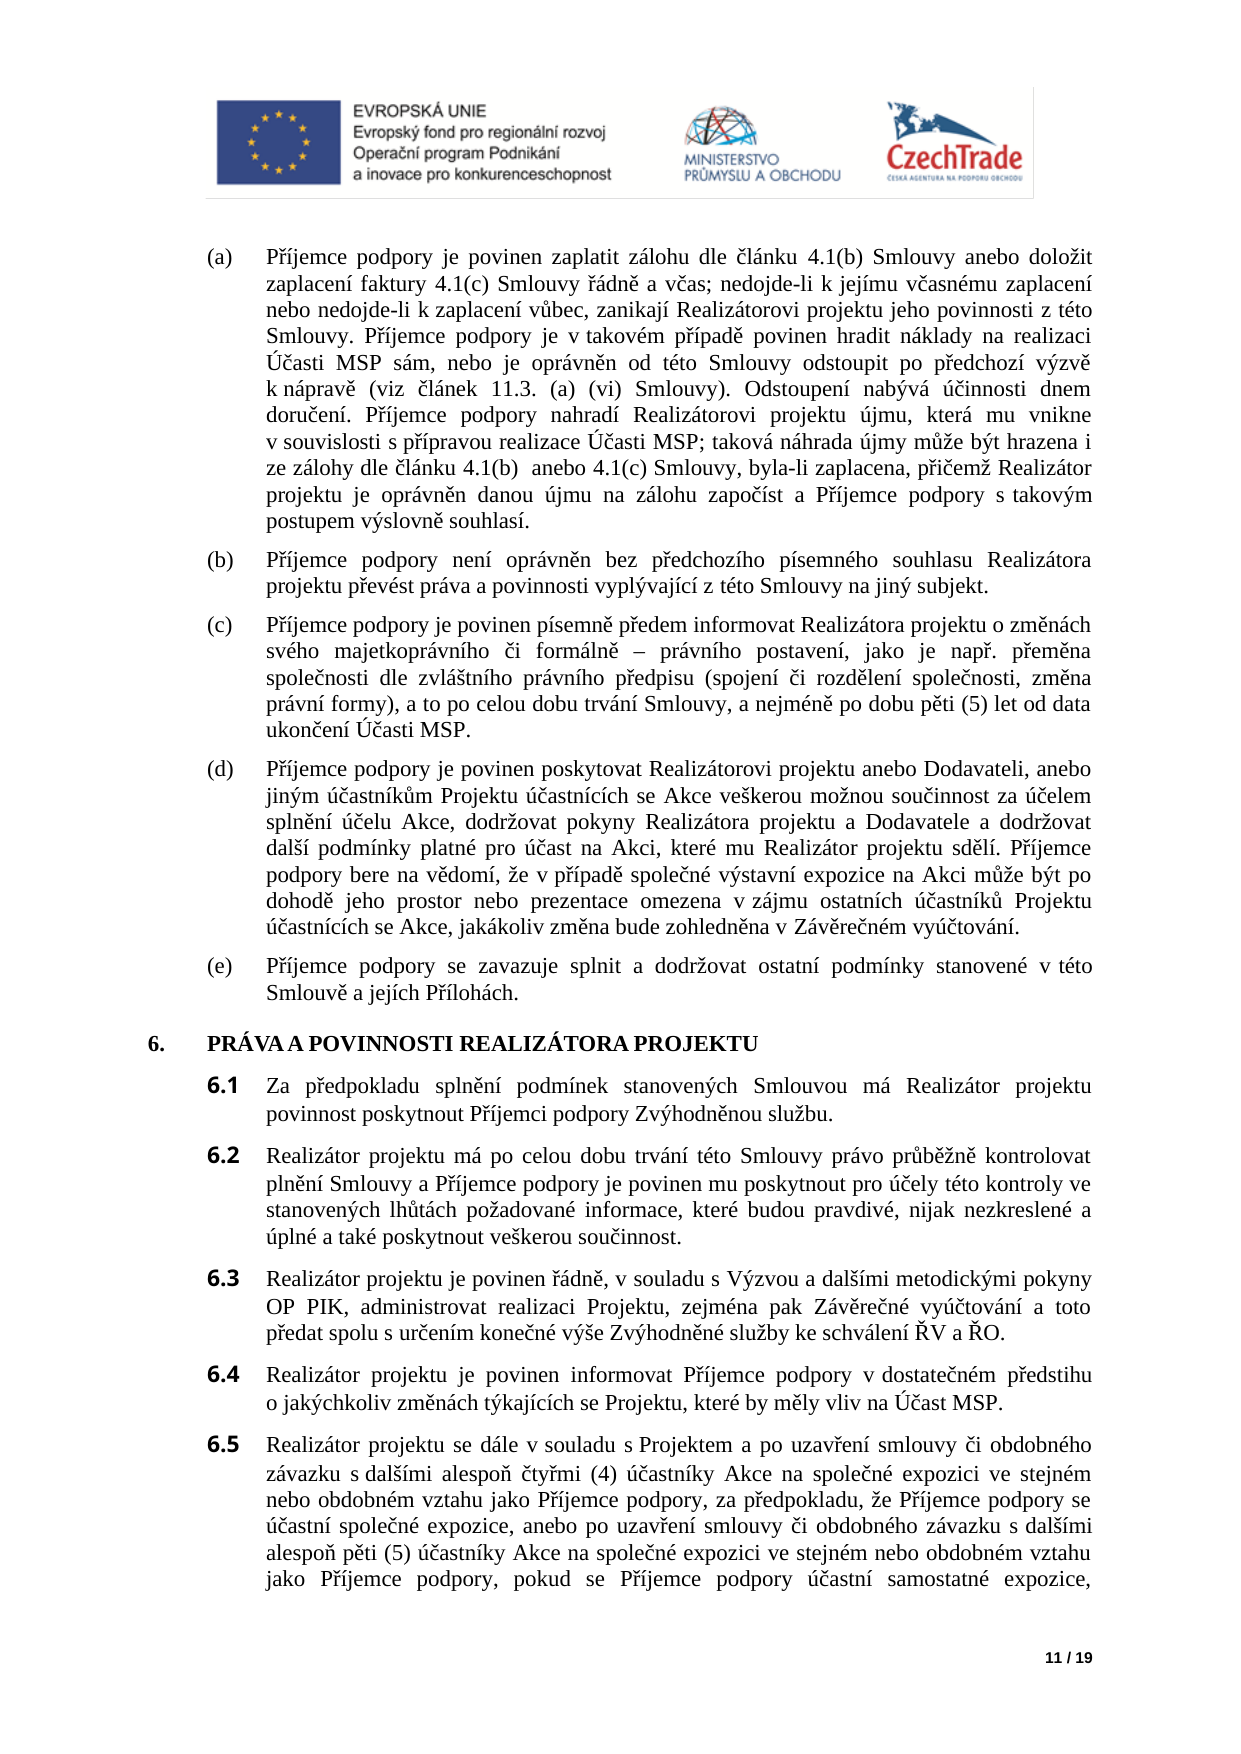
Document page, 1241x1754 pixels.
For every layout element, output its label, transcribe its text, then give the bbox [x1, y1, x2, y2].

text Za předpokladu splnění podmínek stanovených Smlouvou má Realizátor projektu povinnost poskytnout Příjemci podpory Zvýhodněnou službu. [207, 1069, 1092, 1126]
text Realizátor projektu je povinen informovat Příjemce podpory v dostatečném předstihu o jakýchkoliv změnách týkajících se Projektu, které by měly vliv na Účast MSP. [207, 1358, 1092, 1416]
text Příjemce podpory se zavazuje splnit a dodržovat ostatní podmínky stanovené v této Smlouvě a jejích Přílohách. [207, 952, 1092, 1005]
text Realizátor projektu je povinen řádně, v souladu s Výzvou a dalšími metodickými pokyny OP PIK, administrovat realizaci Projektu, zejména pak Závěrečné vyúčtování a toto předat spolu s určením konečné výše Zvýhodněné služby ke schválení ŘV a ŘO. [207, 1262, 1092, 1346]
text Realizátor projektu má po celou dobu trvání této Smlouvy právo průběžně kontrolovat plnění Smlouvy a Příjemce podpory je povinen mu poskytnout pro účely této kontroly ve stanovených lhůtách požadované informace, které budou pravdivé, nijak nezkreslené a úplné a také poskytnout veškerou součinnost. [207, 1139, 1092, 1249]
text Příjemce podpory je povinen poskytovat Realizátorovi projektu anebo Dodavateli, anebo jiným účastníkům Projektu účastnících se Akce veškerou možnou součinnost za účelem splnění účelu Akce, dodržovat pokyny Realizátora projektu a Dodavatele a dodržovat další podmínky platné pro účast na Akci, které mu Realizátor projektu sdělí. Příjemce podpory bere na vědomí, že v případě společné výstavní expozice na Akci může být po dohodě jeho prostor nebo prezentace omezena v zájmu ostatních účastníků Projektu účastnících se Akce, jakákoliv změna bude zohledněna v Závěrečném vyúčtování. [207, 755, 1092, 940]
subtitle práva a povinnosti realizátora projektu [148, 1030, 1092, 1056]
text Příjemce podpory je povinen zaplatit zálohu dle článku 4.1(b) Smlouvy anebo doložit zaplacení faktury 4.1(c) Smlouvy řádně a včas; nedojde-li k jejímu včasnému zaplacení nebo nedojde-li k zaplacení vůbec, zanikají Realizátorovi projektu jeho povinnosti z této Smlouvy. Příjemce podpory je v takovém případě povinen hradit náklady na realizaci Účasti MSP sám, nebo je oprávněn od této Smlouvy odstoupit po předchozí výzvě k nápravě (viz článek 11.3. (a) (vi) Smlouvy). Odstoupení nabývá účinnosti dnem doručení. Příjemce podpory nahradí Realizátorovi projektu újmu, která mu vnikne v souvislosti s přípravou realizace Účasti MSP; taková náhrada újmy může být hrazena i ze zálohy dle článku 4.1(b) anebo 4.1(c) Smlouvy, byla-li zaplacena, přičemž Realizátor projektu je oprávněn danou újmu na zálohu započíst a Příjemce podpory s takovým postupem výslovně souhlasí. [207, 243, 1092, 533]
picture [205, 87, 1035, 200]
text Příjemce podpory je povinen písemně předem informovat Realizátora projektu o změnách svého majetkoprávního či formálně – právního postavení, jako je např. přeměna společnosti dle zvláštního právního předpisu (spojení či rozdělení společnosti, změna právní formy), a to po celou dobu trvání Smlouvy, a nejméně po dobu pěti (5) let od data ukončení Účasti MSP. [207, 611, 1092, 743]
text Příjemce podpory není oprávněn bez předchozího písemného souhlasu Realizátora projektu převést práva a povinnosti vyplývající z této Smlouvy na jiný subjekt. [207, 546, 1092, 598]
